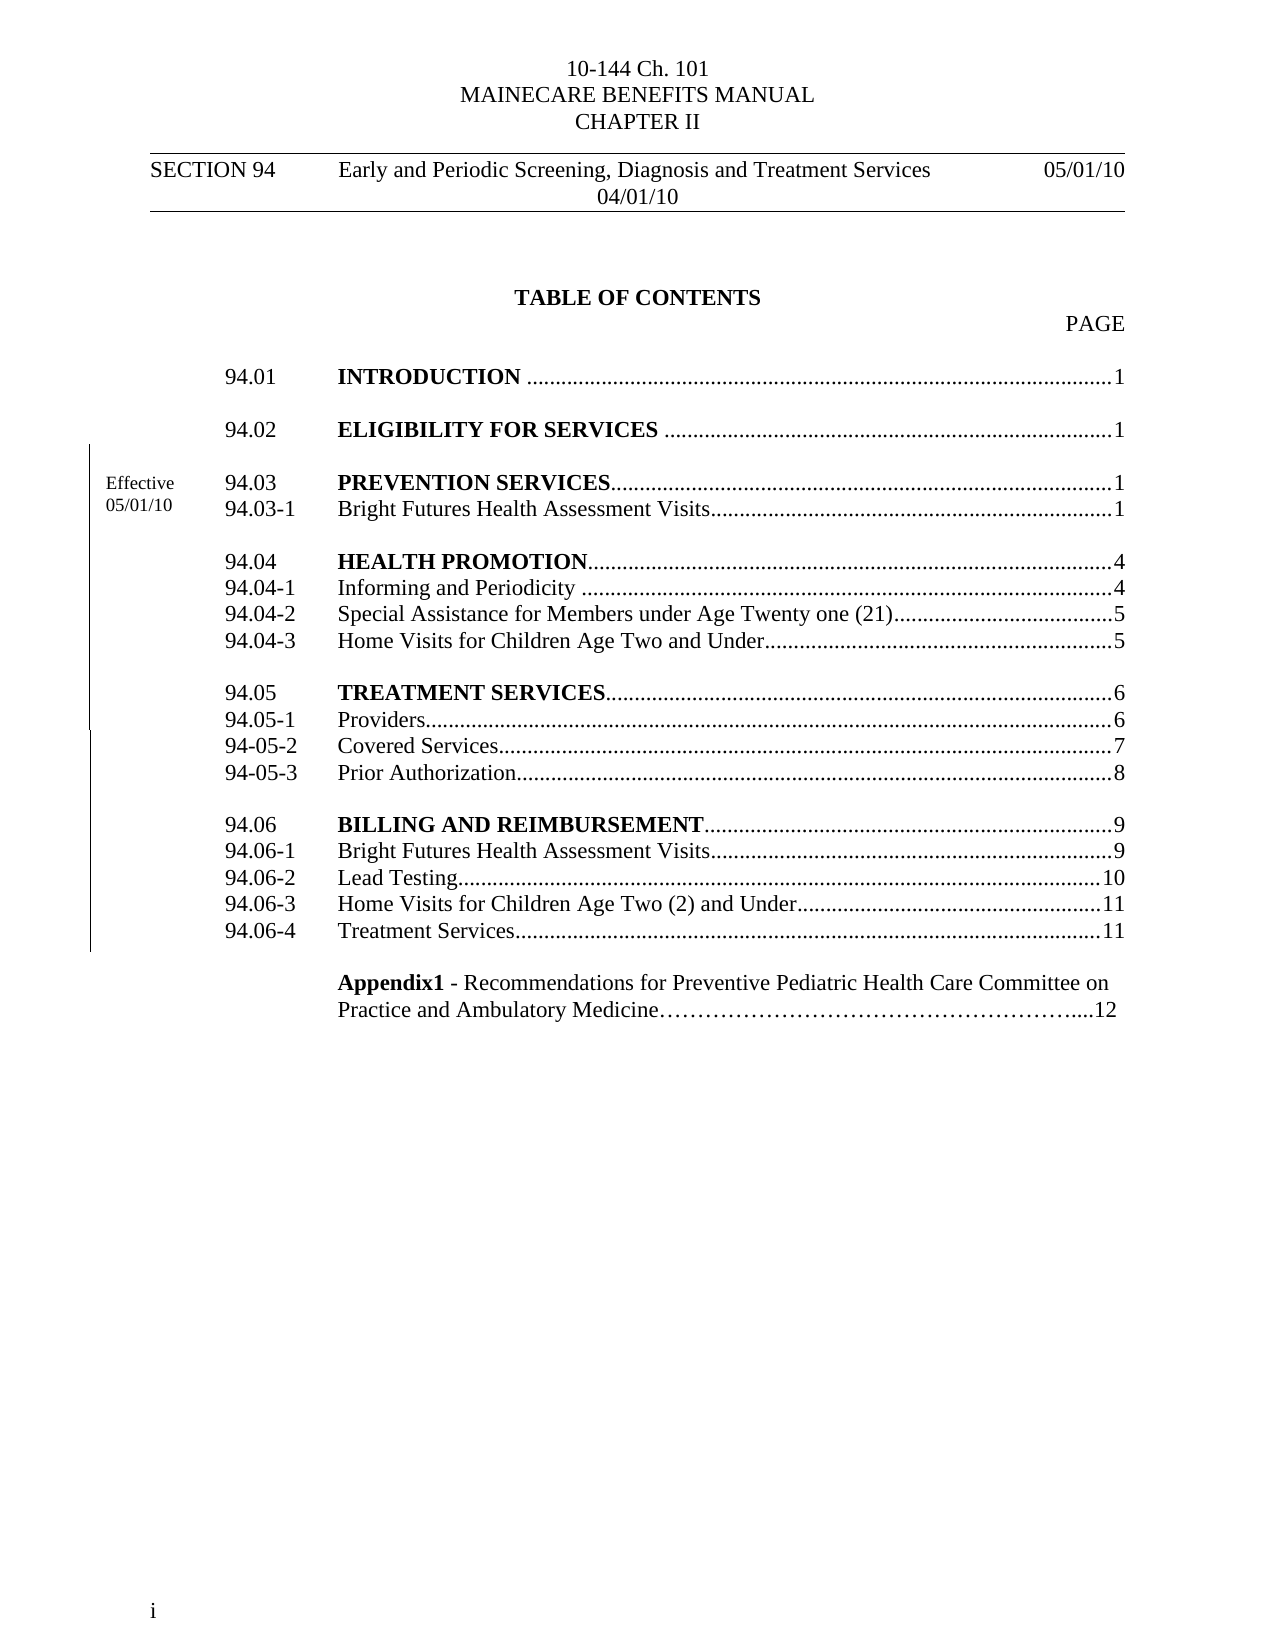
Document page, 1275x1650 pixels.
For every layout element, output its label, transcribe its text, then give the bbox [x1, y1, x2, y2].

text 94-05-3 Prior Authorization 8 [150, 758, 1125, 785]
text PAGE [150, 311, 1125, 337]
text 94.06-4 Treatment Services 11 [150, 917, 1125, 943]
text 94.06-3 Home Visits for Children Age Two (2) and Under 11 [150, 890, 1125, 917]
text 94.04-2 Special Assistance for Members under Age Twenty one (21) 5 [150, 600, 1125, 627]
text 94.04-3 Home Visits for Children Age Two and Under 5 [150, 627, 1125, 653]
text 94.05-1 Providers 6 [150, 706, 1125, 732]
text 94.06 BILLING AND REIMBURSEMENT 9 [150, 811, 1125, 838]
list Appendix1 - Recommendations for Preventive Pediatric Health Care Committee on Practice and Ambulatory Medicine………………………………………………....12 [150, 969, 1125, 1022]
text TABLE OF CONTENTS [150, 284, 1125, 311]
text 94-05-2 Covered Services 7 [150, 732, 1125, 758]
text 94.05 TREATMENT SERVICES 6 [150, 679, 1125, 706]
text 94.03 PREVENTION SERVICES 1 [150, 469, 1125, 495]
text 94.06-1 Bright Futures Health Assessment Visits 9 [150, 838, 1125, 864]
text 94.03-1 Bright Futures Health Assessment Visits 1 [150, 495, 1125, 521]
text 94.06-2 Lead Testing 10 [150, 864, 1125, 890]
text 94.02 ELIGIBILITY FOR SERVICES 1 [150, 416, 1125, 442]
text 94.04-1 Informing and Periodicity 4 [150, 574, 1125, 600]
text 94.01 INTRODUCTION 1 [150, 363, 1125, 389]
text 94.04 HEALTH PROMOTION 4 [150, 548, 1125, 574]
